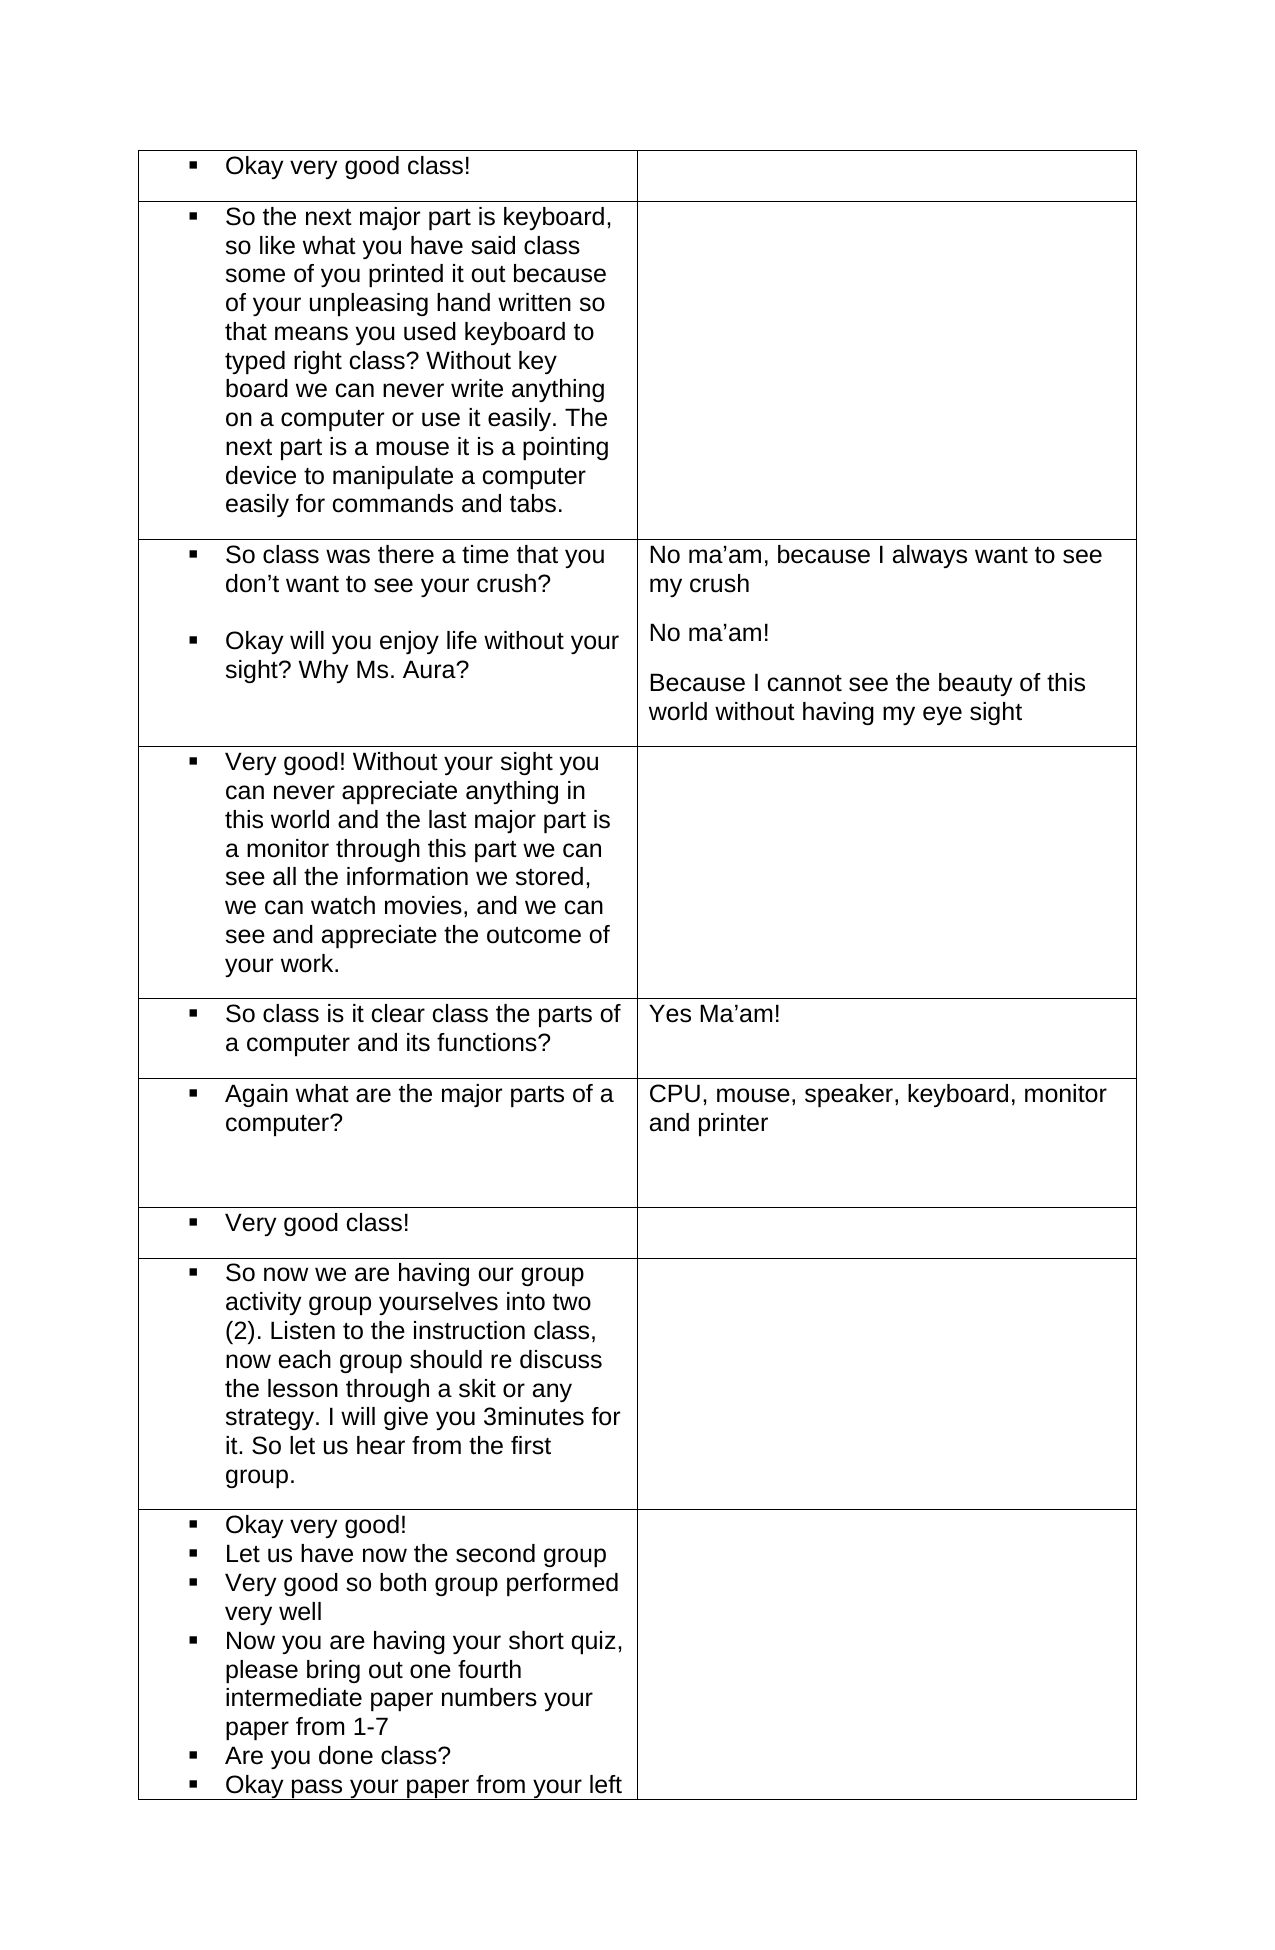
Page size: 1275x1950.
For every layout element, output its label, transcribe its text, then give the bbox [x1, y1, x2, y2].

table_cell So class was there a time that you don’t want to see your crush? Okay will you enjoy life without your sight? Why Ms. Aura? [139, 540, 637, 746]
table_cell CPU, mouse, speaker, keyboard, monitor and printer [638, 1079, 1136, 1207]
table_cell Okay very good class! [139, 151, 637, 201]
table_cell [638, 1208, 1136, 1257]
table_cell So now we are having our group activity group yourselves into two (2). Listen to the instruction class, now each group should re discuss the lesson through a skit or any strategy. I will give you 3minutes for it. So let us hear from the first group. [139, 1259, 637, 1509]
table_cell [638, 202, 1136, 539]
table_cell So the next major part is keyboard, so like what you have said class some of you printed it out because of your unpleasing hand written so that means you used keyboard to typed right class? Without key board we can never write anything on a computer or use it easily. The next part is a mouse it is a pointing device to manipulate a computer easily for commands and tabs. [139, 202, 637, 539]
table_cell Very good! Without your sight you can never appreciate anything in this world and the last major part is a monitor through this part we can see all the information we stored, we can watch movies, and we can see and appreciate the outcome of your work. [139, 747, 637, 998]
table_cell [638, 747, 1136, 998]
table_cell So class is it clear class the parts of a computer and its functions? [139, 999, 637, 1078]
table_cell Very good class! [139, 1208, 637, 1257]
table_cell [638, 1259, 1136, 1509]
table_cell [638, 151, 1136, 201]
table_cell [139, 1510, 637, 1798]
table_cell No ma’am, because I always want to see my crush No ma’am! Because I cannot see the beauty of this world without having my eye sight [638, 540, 1136, 746]
table_cell [638, 1510, 1136, 1798]
table_cell Again what are the major parts of a computer? [139, 1079, 637, 1207]
table_cell Yes Ma’am! [638, 999, 1136, 1078]
